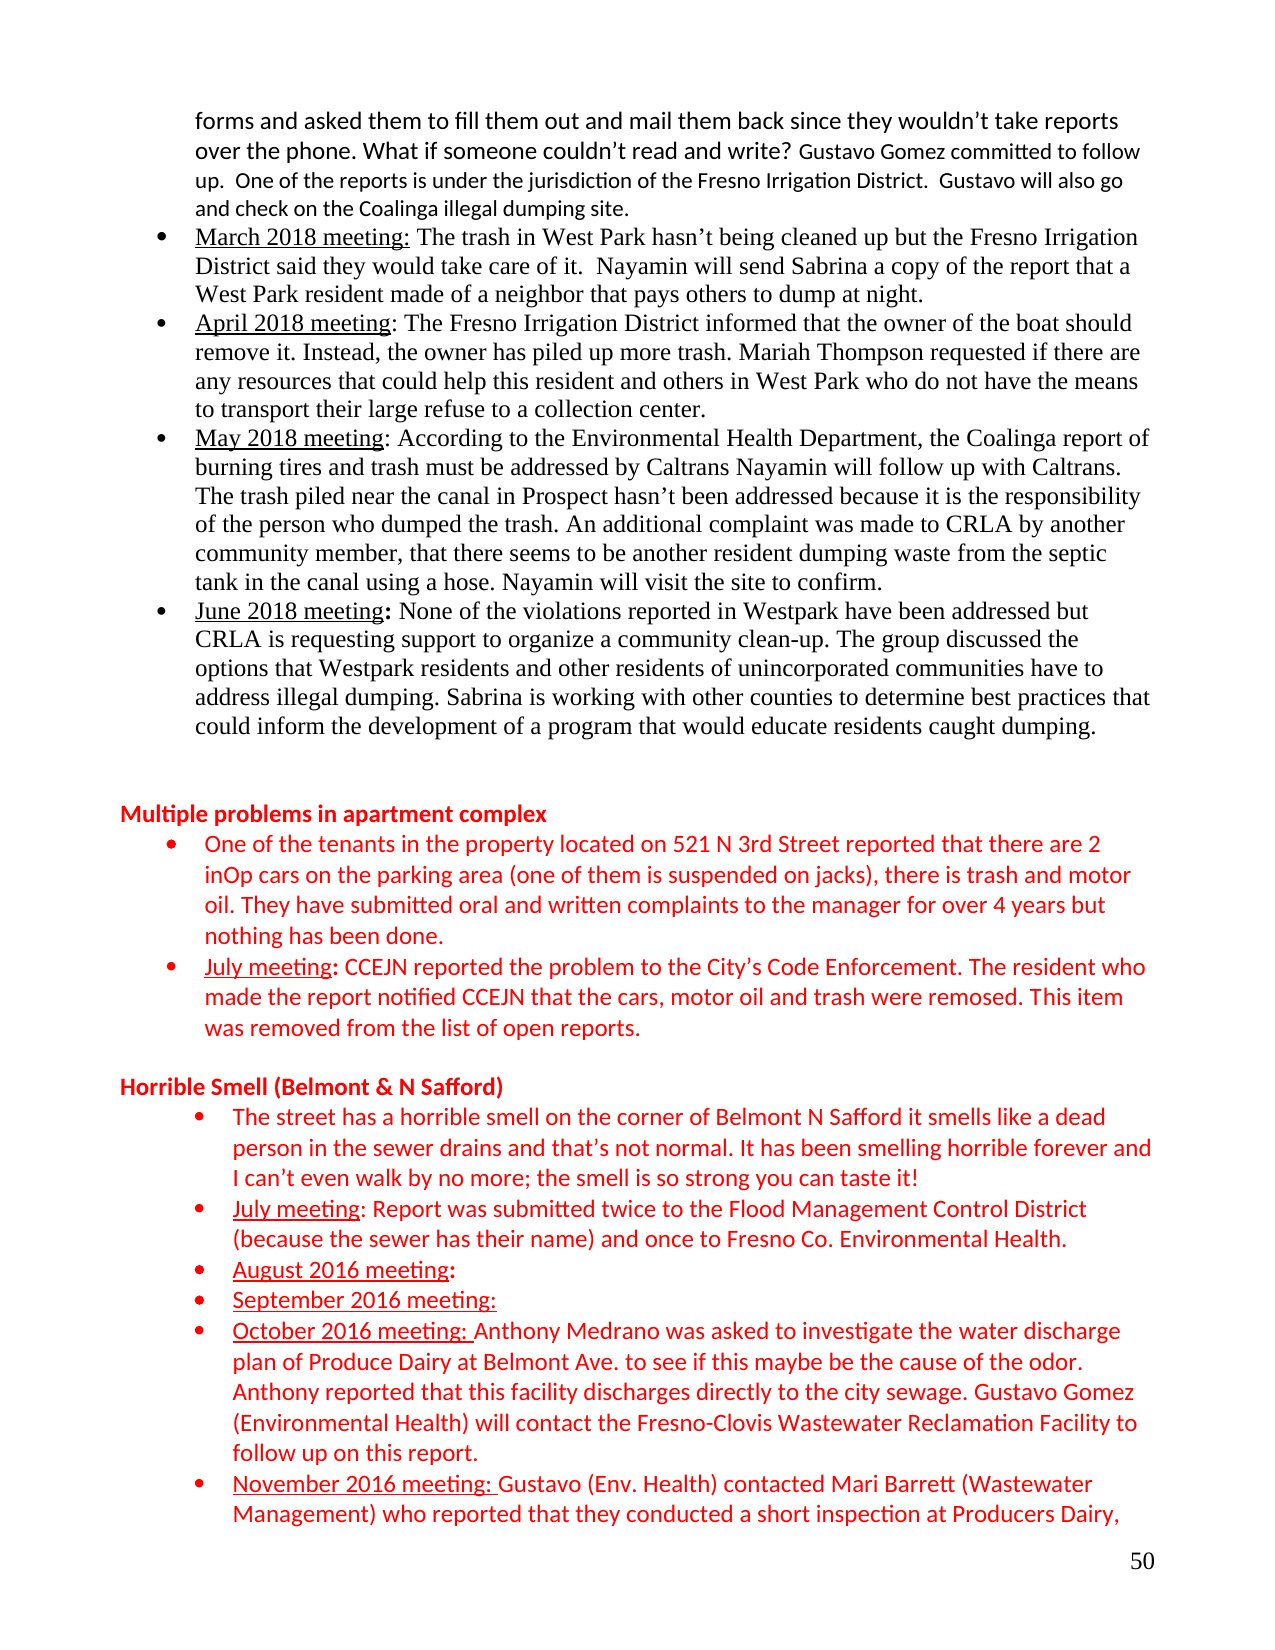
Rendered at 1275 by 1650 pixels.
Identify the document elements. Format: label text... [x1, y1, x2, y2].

list March 2018 meeting: The trash in West Park hasn’t being cleaned up but the Fresno Irrigation District said they would take care of it. Nayamin will send Sabrina a copy of the report that a West Park resident made of a neighbor that pays others to dump at night. [157, 222, 1155, 308]
list May 2018 meeting: According to the Environmental Health Department, the Coalinga report of burning tires and trash must be addressed by Caltrans Nayamin will follow up with Caltrans. The trash piled near the canal in Prospect hasn’t been addressed because it is the responsibility of the person who dumped the trash. An additional complaint was made to CRLA by another community member, that there seems to be another resident dumping waste from the septic tank in the canal using a hose. Nayamin will visit the site to confirm. [157, 423, 1155, 596]
list One of the tenants in the property located on 521 N 3rd Street reported that there are 2 inOp cars on the parking area (one of them is suspended on jacks), there is trash and motor oil. They have submitted oral and written complaints to the manager for over 4 years but nothing has been done. [167, 829, 1155, 951]
list July meeting: CCEJN reported the problem to the City’s Code Enforcement. The resident who made the report notified CCEJN that the cars, motor oil and trash were remosed. This item was removed from the list of open reports. [167, 951, 1155, 1042]
list July meeting: Report was submitted twice to the Flood Management Control District (because the sewer has their name) and once to Fresno Co. Environmental Health. [195, 1193, 1155, 1254]
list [195, 1468, 1155, 1529]
list Horrible Smell (Belmont & N Safford) [120, 1071, 1155, 1102]
list April 2018 meeting: The Fresno Irrigation District informed that the owner of the boat should remove it. Instead, the owner has piled up more trash. Mariah Thompson requested if there are any resources that could help this resident and others in West Park who do not have the means to transport their large refuse to a collection center. [157, 308, 1155, 423]
list The street has a horrible smell on the corner of Belmont N Safford it smells like a dead person in the sewer drains and that’s not normal. It has been smelling horrible forever and I can’t even walk by no more; the smell is so strong you can taste it! [195, 1102, 1155, 1193]
list Multiple problems in apartment complex [120, 798, 1155, 829]
list August 2016 meeting: [195, 1254, 1155, 1285]
list October 2016 meeting: Anthony Medrano was asked to investigate the water discharge plan of Produce Dairy at Belmont Ave. to see if this maybe be the cause of the odor. Anthony reported that this facility discharges directly to the city sewage. Gustavo Gomez (Environmental Health) will contact the Fresno-Clovis Wastewater Reclamation Facility to follow up on this report. [195, 1315, 1155, 1468]
list September 2016 meeting: [195, 1285, 1155, 1315]
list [157, 105, 1155, 222]
list June 2018 meeting: None of the violations reported in Westpark have been addressed but CRLA is requesting support to organize a community clean-up. The group discussed the options that Westpark residents and other residents of unincorporated communities have to address illegal dumping. Sabrina is working with other counties to determine best practices that could inform the development of a program that would educate residents caught dumping. [157, 596, 1155, 739]
